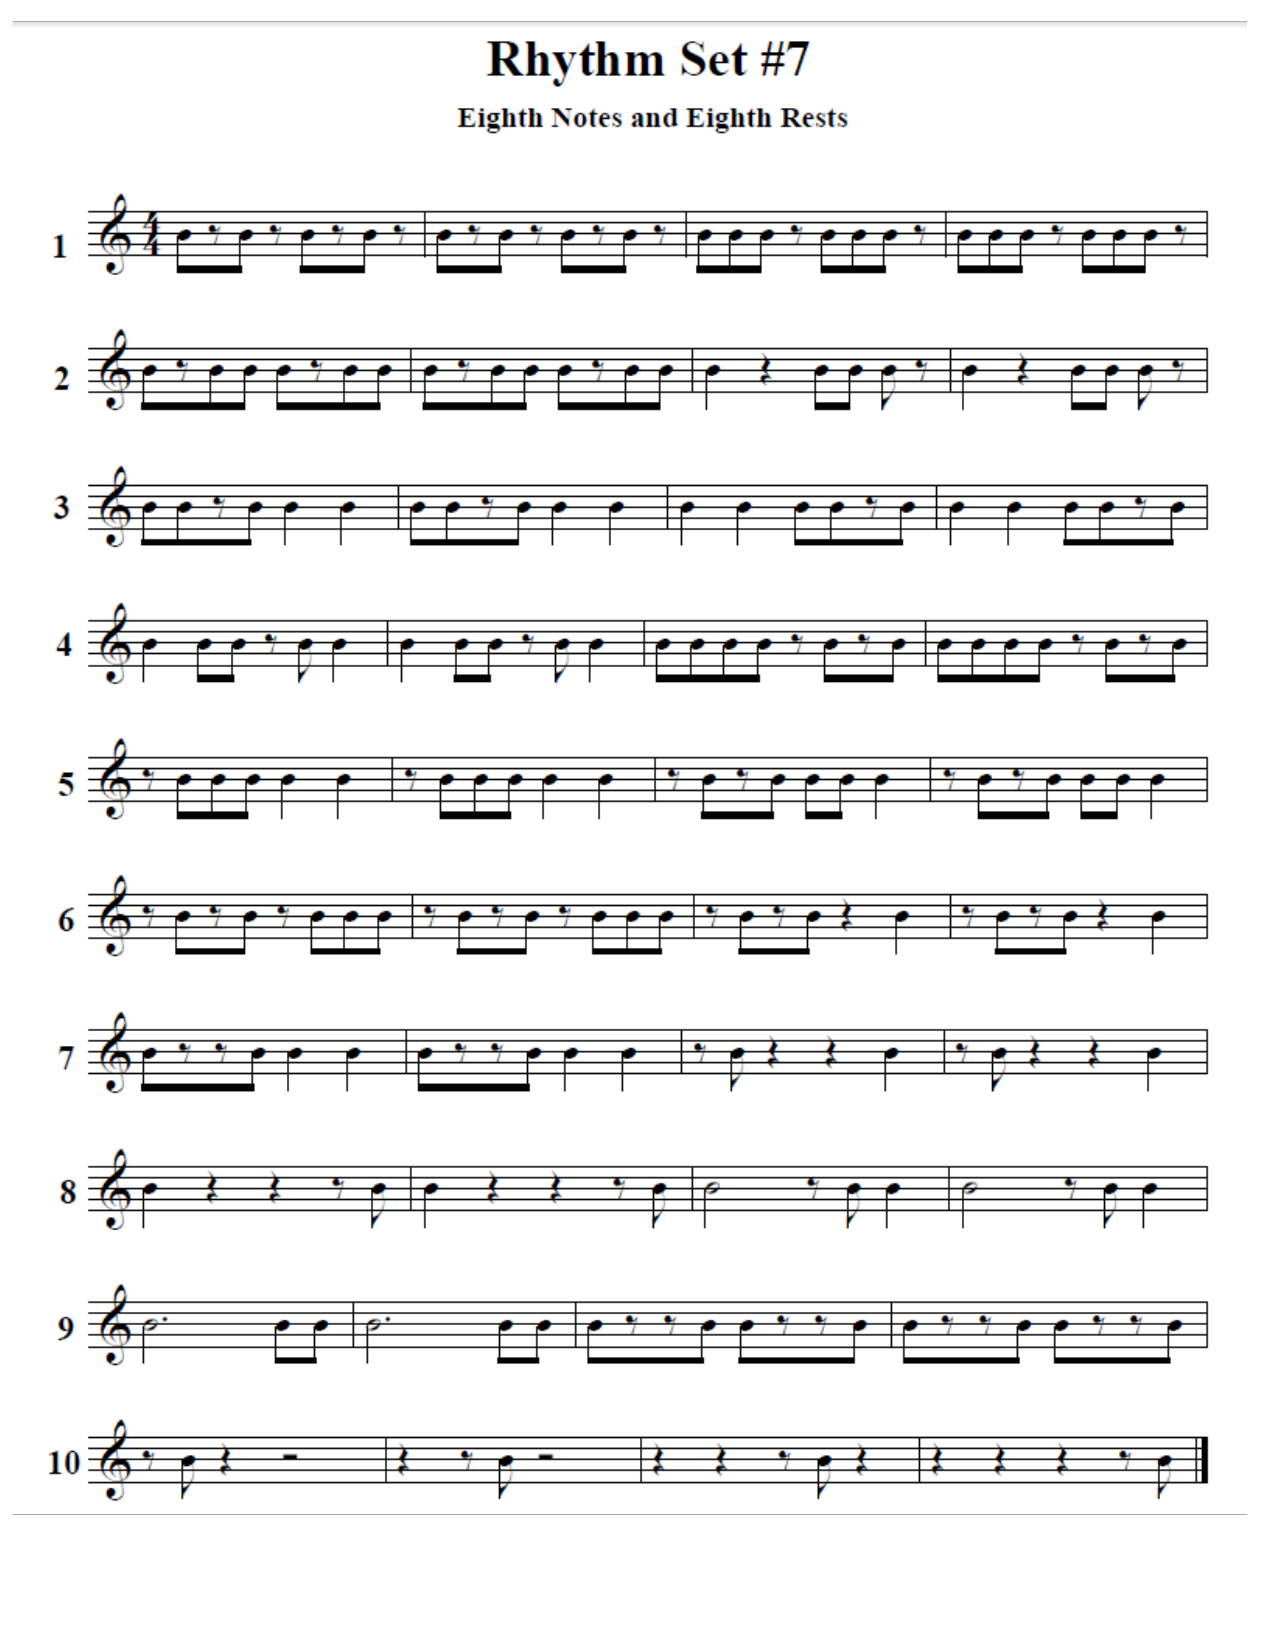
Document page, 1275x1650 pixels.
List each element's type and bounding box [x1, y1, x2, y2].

picture [12, 21, 1247, 1515]
